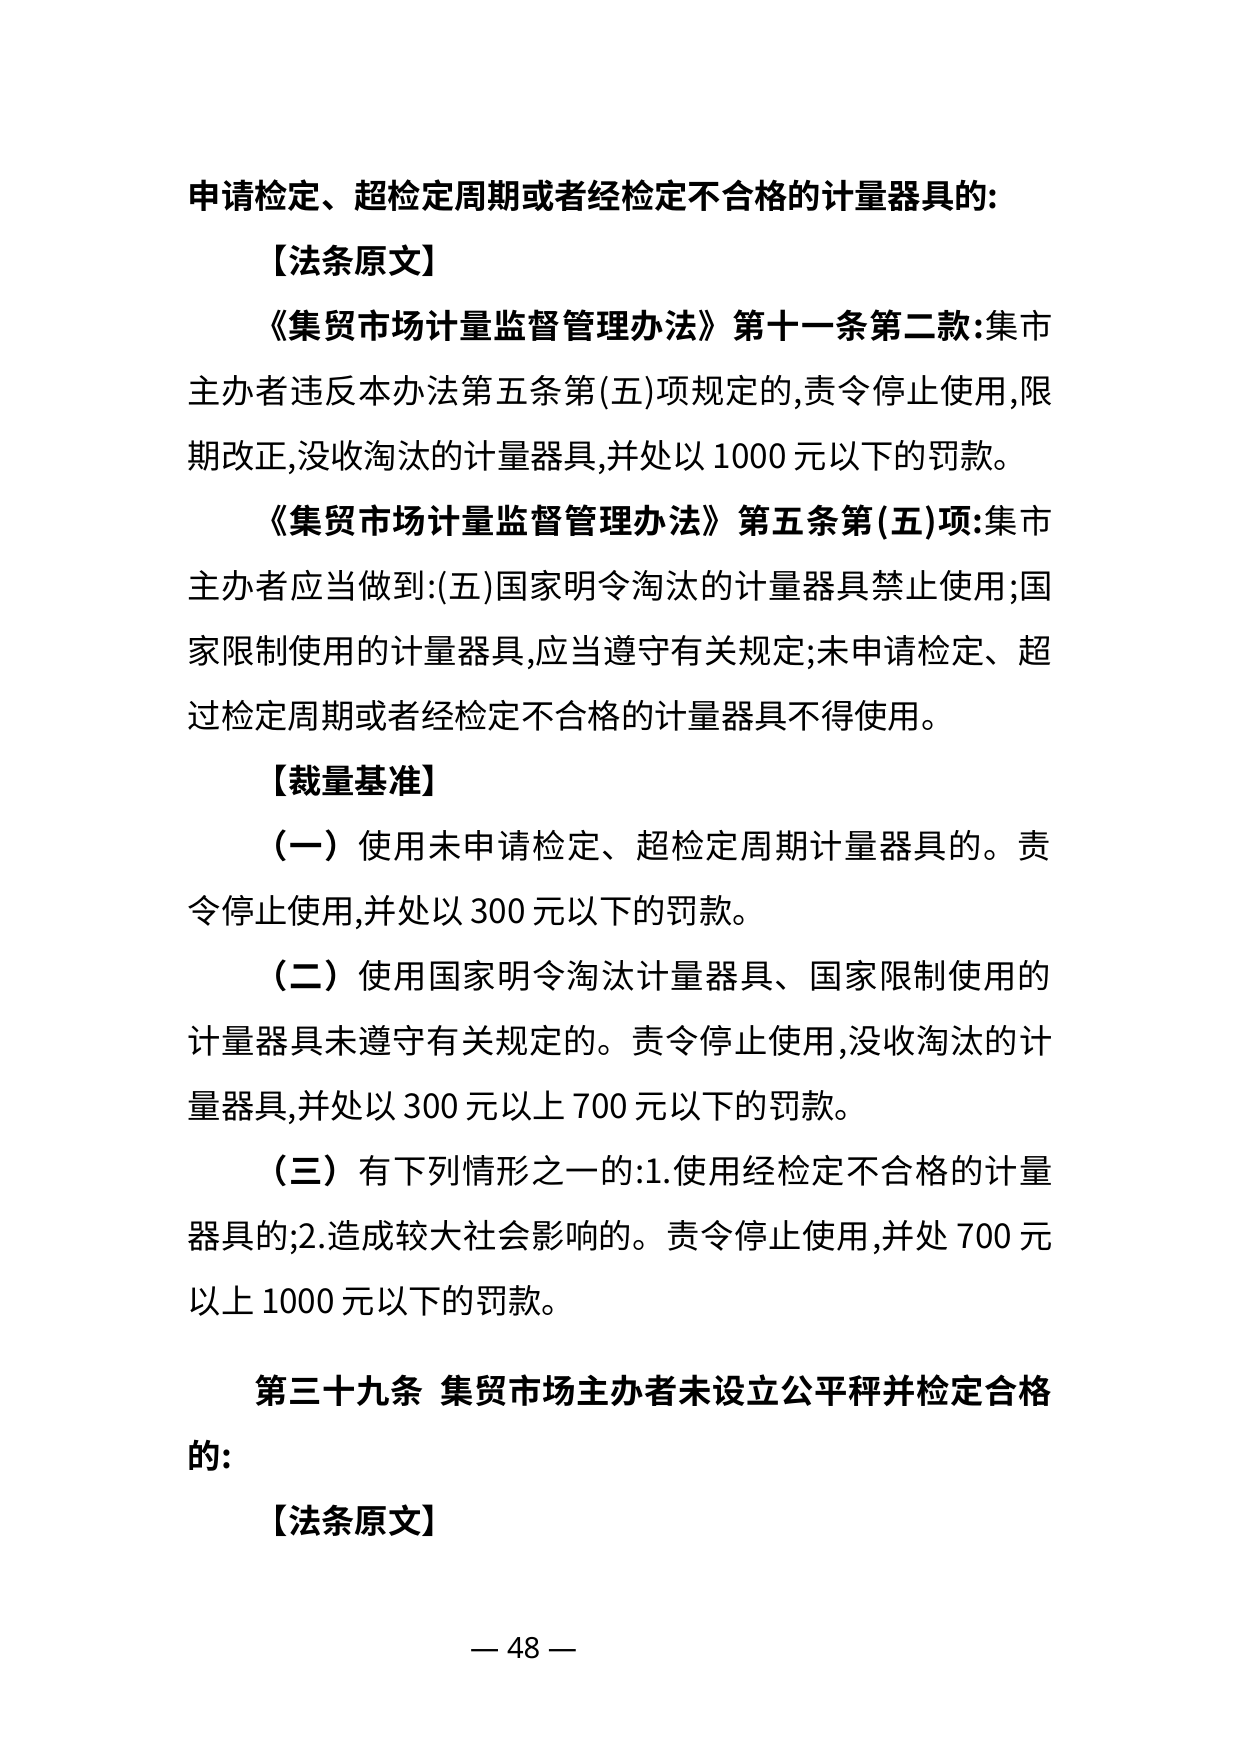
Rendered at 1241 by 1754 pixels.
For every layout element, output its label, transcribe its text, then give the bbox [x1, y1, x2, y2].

text 【法条原文】 [187, 227, 1053, 292]
text （二）使用国家明令淘汰计量器具、国家限制使用的计量器具未遵守有关规定的。责令停止使用,没收淘汰的计量器具,并处以300元以上700元以下的罚款。 [187, 942, 1053, 1137]
text 《集贸市场计量监督管理办法》第五条第(五)项:集市主办者应当做到:(五)国家明令淘汰的计量器具禁止使用;国家限制使用的计量器具,应当遵守有关规定;未申请检定、超过检定周期或者经检定不合格的计量器具不得使用。 [187, 487, 1053, 747]
text 【裁量基准】 [187, 747, 1053, 812]
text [187, 162, 1053, 227]
text 《集贸市场计量监督管理办法》第十一条第二款:集市主办者违反本办法第五条第(五)项规定的,责令停止使用,限期改正,没收淘汰的计量器具,并处以1000元以下的罚款。 [187, 292, 1053, 487]
text 【法条原文】 [187, 1487, 1053, 1552]
text （三）有下列情形之一的:1.使用经检定不合格的计量器具的;2.造成较大社会影响的。责令停止使用,并处700元以上1000元以下的罚款。 [187, 1137, 1053, 1332]
text 第三十九条 集贸市场主办者未设立公平秤并检定合格的: [187, 1357, 1053, 1487]
text （一）使用未申请检定、超检定周期计量器具的。责令停止使用,并处以300元以下的罚款。 [187, 812, 1053, 942]
